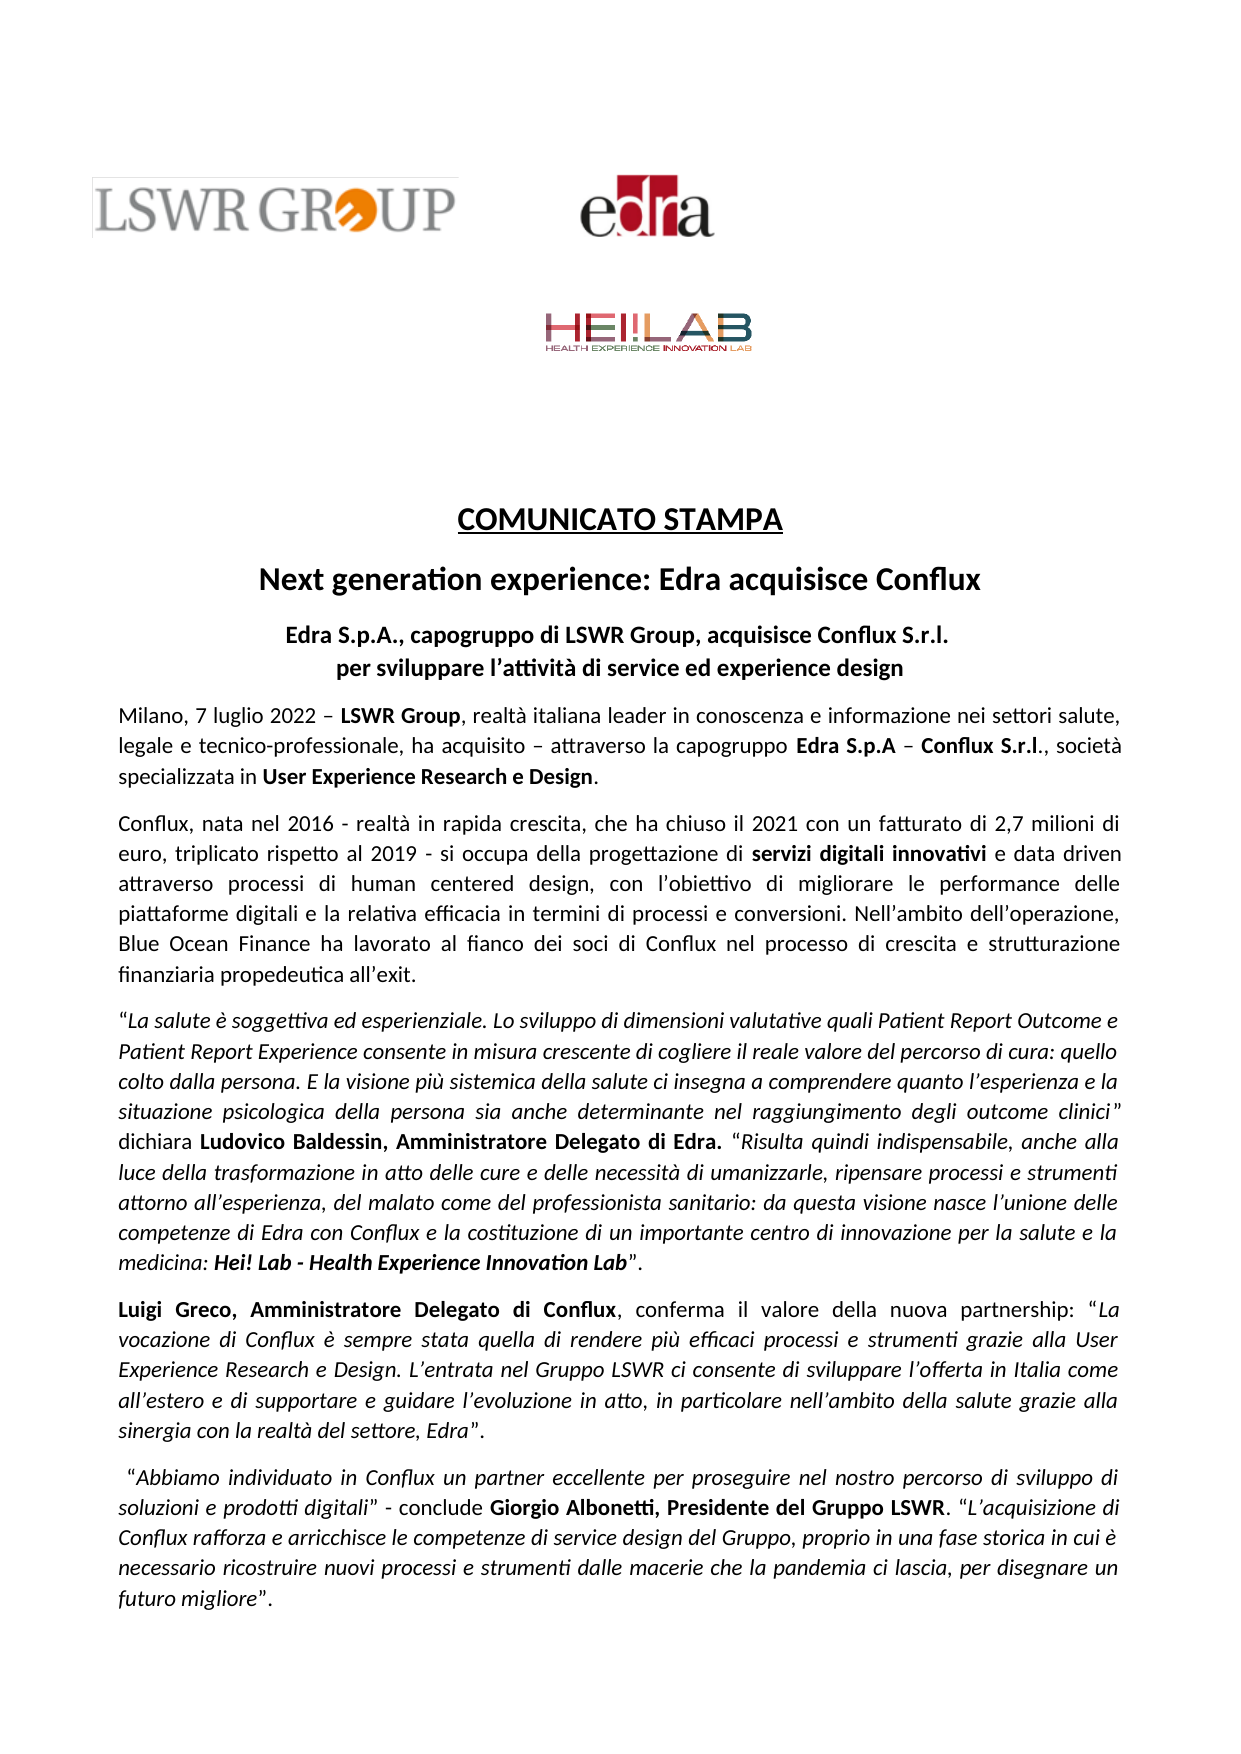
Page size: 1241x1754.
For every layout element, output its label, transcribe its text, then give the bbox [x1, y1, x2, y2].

text Conflux, nata nel 2016 - realtà in rapida crescita, che ha chiuso il 2021 con un fatturato di 2,7 milioni di euro, triplicato rispetto al 2019 - si occupa della progettazione di servizi digitali innovativi e data driven attraverso processi di human centered design, con l’obiettivo di migliorare le performance delle piattaforme digitali e la relativa efficacia in termini di processi e conversioni. Nell’ambito dell’operazione, Blue Ocean Finance ha lavorato al fianco dei soci di Conflux nel processo di crescita e strutturazione finanziaria propedeutica all’exit. [118, 809, 1122, 988]
text Luigi Greco, Amministratore Delegato di Conflux, conferma il valore della nuova partnership: “La vocazione di Conflux è sempre stata quella di rendere più efficaci processi e strumenti grazie alla User Experience Research e Design. L’entrata nel Gruppo LSWR ci consente di sviluppare l’offerta in Italia come all’estero e di supportare e guidare l’evoluzione in atto, in particolare nell’ambito della salute grazie alla sinergia con la realtà del settore, Edra”. [118, 1295, 1122, 1444]
text Milano, 7 luglio 2022 – LSWR Group, realtà italiana leader in conoscenza e informazione nei settori salute, legale e tecnico-professionale, ha acquisito – attraverso la capogruppo Edra S.p.A – Conflux S.r.l., società specializzata in User Experience Research e Design. [118, 701, 1122, 790]
text “La salute è soggettiva ed esperienziale. Lo sviluppo di dimensioni valutative quali Patient Report Outcome e Patient Report Experience consente in misura crescente di cogliere il reale valore del percorso di cura: quello colto dalla persona. E la visione più sistemica della salute ci insegna a comprendere quanto l’esperienza e la situazione psicologica della persona sia anche determinante nel raggiungimento degli outcome clinici” dichiara Ludovico Baldessin, Amministratore Delegato di Edra. “Risulta quindi indispensabile, anche alla luce della trasformazione in atto delle cure e delle necessità di umanizzarle, ripensare processi e strumenti attorno all’esperienza, del malato come del professionista sanitario: da questa visione nasce l’unione delle competenze di Edra con Conflux e la costituzione di un importante centro di innovazione per la salute e la medicina: Hei! Lab - Health Experience Innovation Lab”. [118, 1007, 1122, 1276]
text “Abbiamo individuato in Conflux un partner eccellente per proseguire nel nostro percorso di sviluppo di soluzioni e prodotti digitali” - conclude Giorgio Albonetti, Presidente del Gruppo LSWR. “L’acquisizione di Conflux rafforza e arricchisce le competenze di service design del Gruppo, proprio in una fase storica in cui è necessario ricostruire nuovi processi e strumenti dalle macerie che la pandemia ci lascia, per disegnare un futuro migliore”. [118, 1463, 1122, 1612]
text COMUNICATO STAMPA [118, 498, 1122, 538]
text Next generation experience: Edra acquisisce Conflux [118, 558, 1122, 599]
picture [91, 176, 459, 238]
picture [461, 265, 836, 438]
text Edra S.p.A., capogruppo di LSWR Group, acquisisce Conflux S.r.l. per sviluppare l’attività di service ed experience design [118, 619, 1122, 682]
